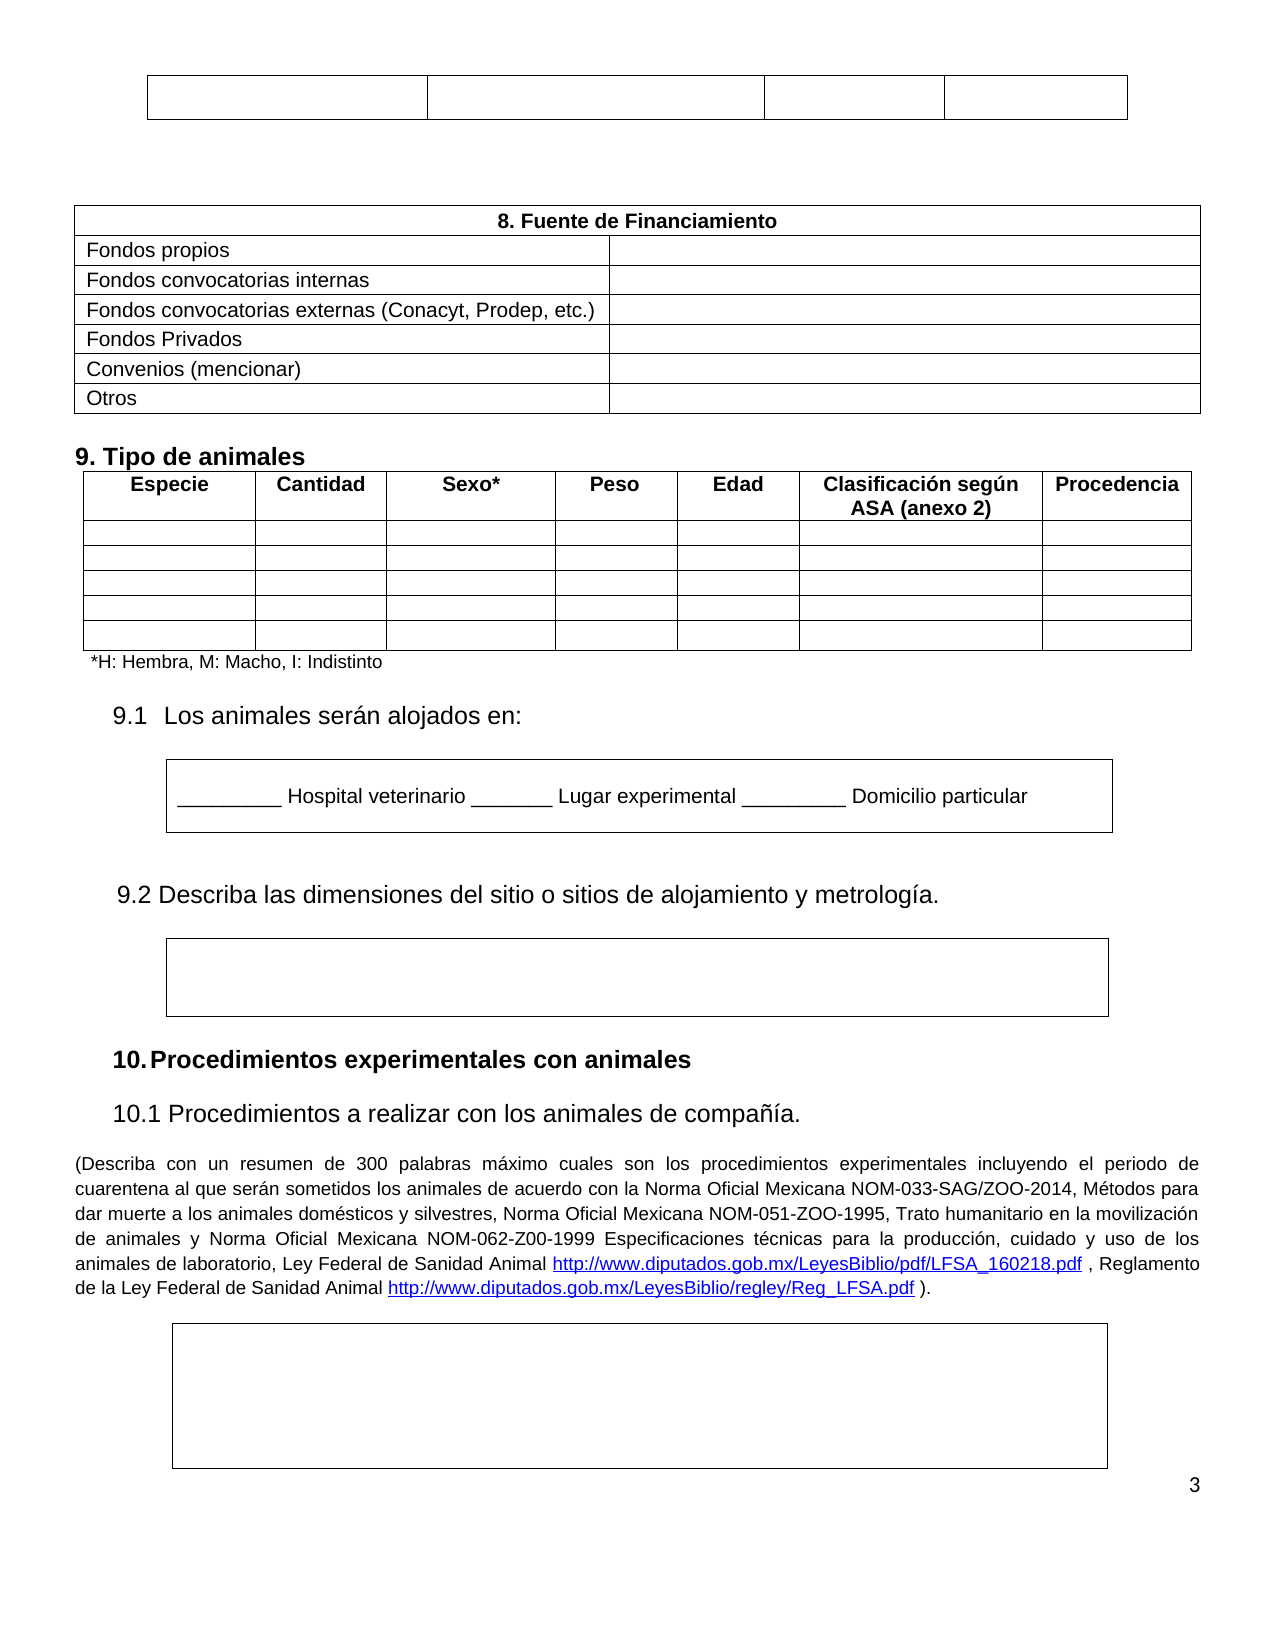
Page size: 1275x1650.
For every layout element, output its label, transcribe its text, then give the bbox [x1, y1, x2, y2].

table_cell Fondos propios [75, 236, 609, 264]
table_cell [387, 596, 555, 620]
table_cell [800, 571, 1042, 595]
table_cell [256, 521, 386, 545]
table_cell [1043, 521, 1191, 545]
table_cell [800, 546, 1042, 570]
table_cell [387, 521, 555, 545]
table_cell [610, 384, 1200, 412]
table_cell [256, 546, 386, 570]
table_cell [556, 571, 677, 595]
table_cell Fondos convocatorias externas (Conacyt, Prodep, etc.) [75, 295, 609, 324]
table_cell [84, 571, 255, 595]
table_cell [556, 596, 677, 620]
table_header Cantidad [256, 472, 386, 520]
table_header Procedencia [1043, 472, 1191, 520]
text 9. Tipo de animales [75, 442, 1200, 471]
table_header Peso [556, 472, 677, 520]
table_header [167, 939, 1108, 1016]
list Procedimientos experimentales con animales [112, 1046, 1200, 1074]
table_cell [556, 621, 677, 650]
table_cell [1043, 571, 1191, 595]
table_cell [84, 546, 255, 570]
text 9.2 Describa las dimensiones del sitio o sitios de alojamiento y metrología. [75, 881, 1200, 909]
table_cell [678, 621, 799, 650]
table_header Sexo* [387, 472, 555, 520]
table_cell [800, 621, 1042, 650]
table_header [173, 1324, 1107, 1468]
table_cell [678, 596, 799, 620]
table_cell [610, 236, 1200, 264]
text *H: Hembra, M: Macho, I: Indistinto [75, 651, 1200, 672]
table_header Clasificación según ASA (anexo 2) [800, 472, 1042, 520]
list Los animales serán alojados en: [112, 701, 1200, 730]
text (Describa con un resumen de 300 palabras máximo cuales son los procedimientos experimentales incluyendo el periodo de cuarentena al que serán sometidos los animales de acuerdo con la Norma Oficial Mexicana NOM-033-SAG/ZOO-2014, Métodos para dar muerte a los animales domésticos y silvestres, Norma Oficial Mexicana NOM-051-ZOO-1995, Trato humanitario en la movilización de animales y Norma Oficial Mexicana NOM-062-Z00-1999 Especificaciones técnicas para la producción, cuidado y uso de los animales de laboratorio, Ley Federal de Sanidad Animal http://www.diputados.gob.mx/LeyesBiblio/pdf/LFSA_160218.pdf , Reglamento de la Ley Federal de Sanidad Animal http://www.diputados.gob.mx/LeyesBiblio/regley/Reg_LFSA.pdf ). [75, 1153, 1200, 1299]
table_cell [148, 76, 427, 119]
table_cell [84, 521, 255, 545]
table_cell [945, 76, 1127, 119]
table_cell [256, 571, 386, 595]
table_cell [256, 596, 386, 620]
table_cell [1043, 546, 1191, 570]
table_header Especie [84, 472, 255, 520]
table_cell [610, 295, 1200, 324]
table_header 8. Fuente de Financiamiento [75, 206, 1200, 235]
table_cell [556, 546, 677, 570]
table_cell [84, 596, 255, 620]
table_cell [800, 596, 1042, 620]
table_cell [84, 621, 255, 650]
table_cell Convenios (mencionar) [75, 354, 609, 383]
table_cell [610, 354, 1200, 383]
table_cell Fondos convocatorias internas [75, 266, 609, 294]
table_cell Otros [75, 384, 609, 412]
table_cell [678, 546, 799, 570]
table_cell [1043, 621, 1191, 650]
table_cell [387, 621, 555, 650]
table_cell [765, 76, 944, 119]
table_cell [610, 325, 1200, 353]
table_cell [256, 621, 386, 650]
table_cell [1043, 596, 1191, 620]
table_cell [556, 521, 677, 545]
table_cell [428, 76, 764, 119]
table_cell [678, 521, 799, 545]
table_cell [800, 521, 1042, 545]
table_cell Fondos Privados [75, 325, 609, 353]
table_cell [678, 571, 799, 595]
table_cell [387, 571, 555, 595]
text 10.1 Procedimientos a realizar con los animales de compañía. [75, 1099, 1200, 1128]
table_cell [610, 266, 1200, 294]
table_header Edad [678, 472, 799, 520]
table_cell [387, 546, 555, 570]
table_header _________ Hospital veterinario _______ Lugar experimental _________ Domicilio particular [167, 760, 1112, 832]
